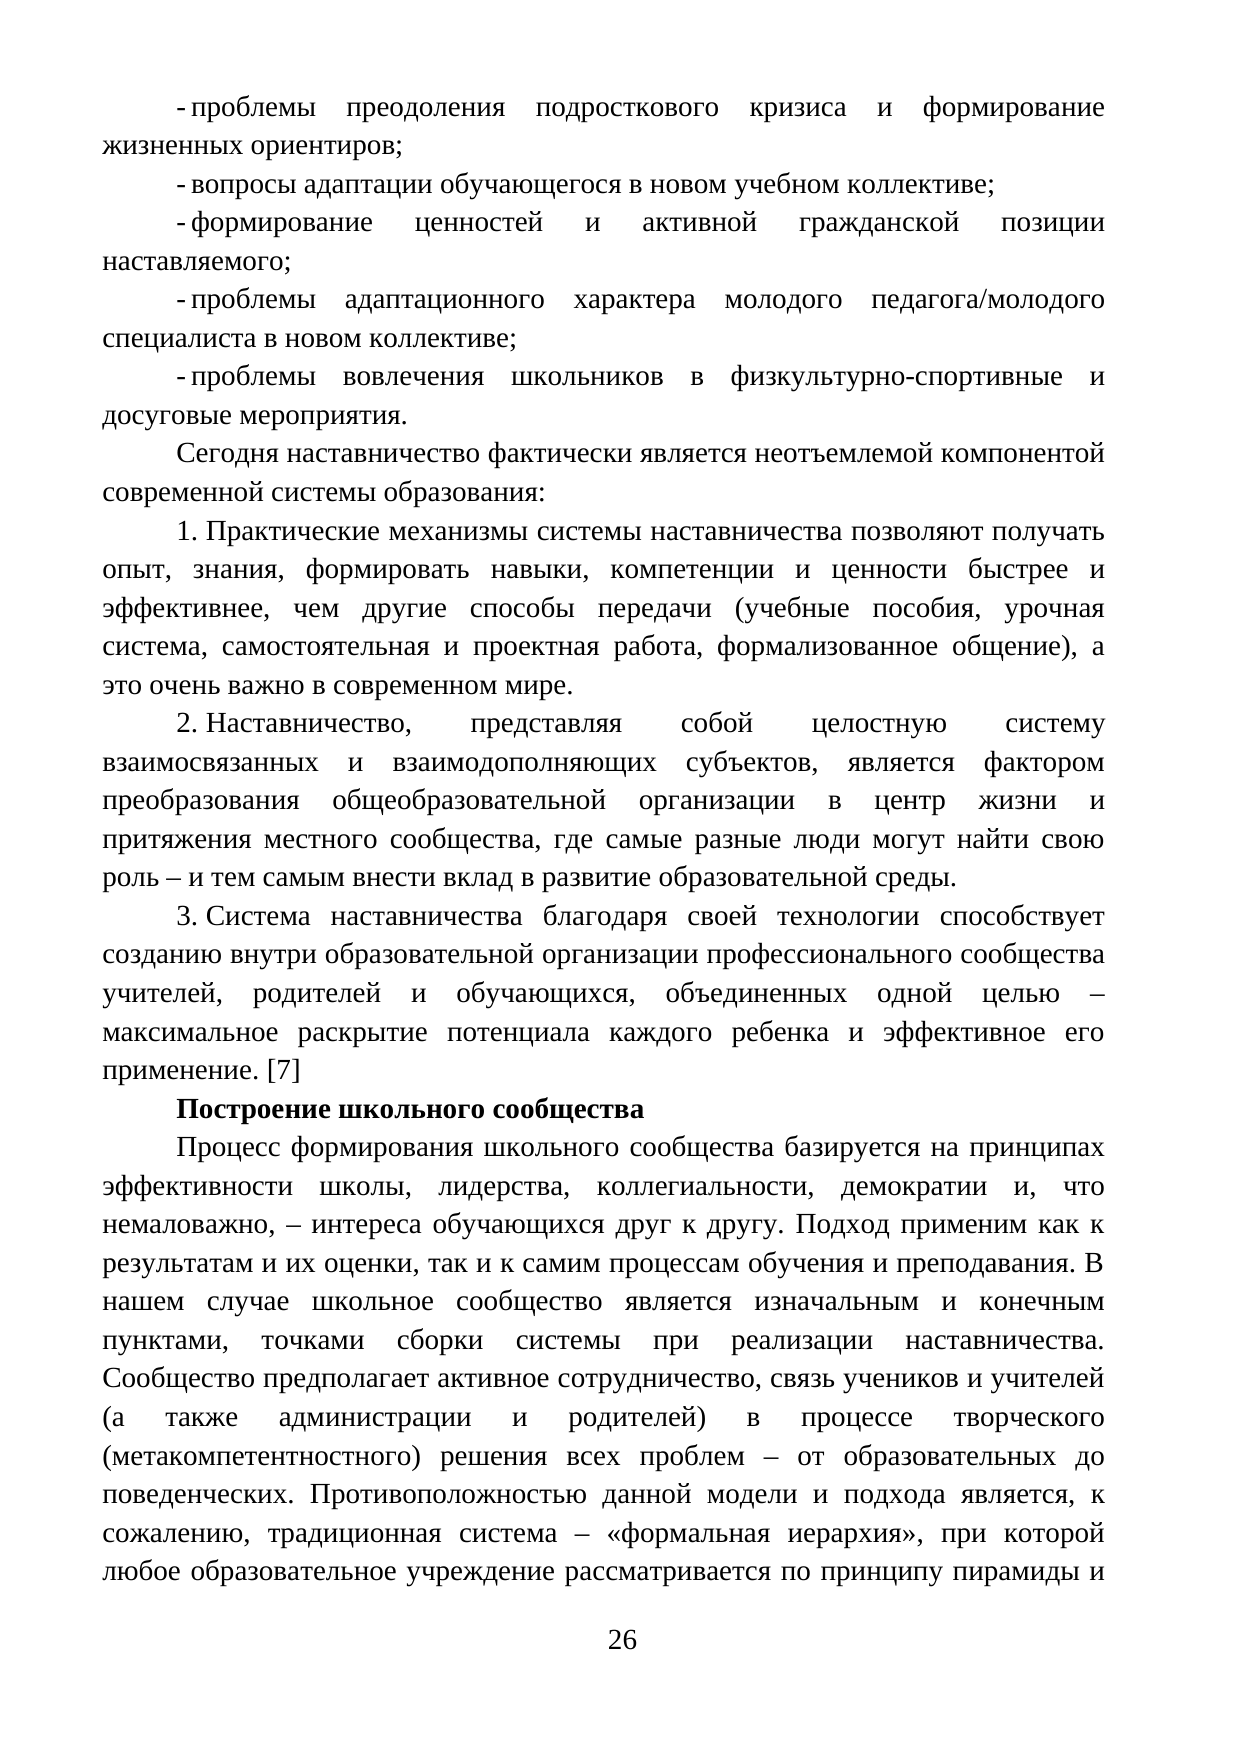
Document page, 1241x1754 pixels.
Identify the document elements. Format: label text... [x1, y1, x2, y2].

text - проблемы вовлечения школьников в физкультурно-спортивные и досуговые мероприятия. [102, 358, 1106, 431]
text - проблемы преодоления подросткового кризиса и формирование жизненных ориентиров; [102, 89, 1106, 161]
text 1. Практические механизмы системы наставничества позволяют получать опыт, знания, формировать навыки, компетенции и ценности быстрее и эффективнее, чем другие способы передачи (учебные пособия, урочная система, самостоятельная и проектная работа, формализованное общение), а это очень важно в современном мире. [102, 513, 1106, 700]
text - проблемы адаптационного характера молодого педагога/молодого специалиста в новом коллективе; [102, 281, 1106, 353]
text 3. Система наставничества благодаря своей технологии способствует созданию внутри образовательной организации профессионального сообщества учителей, родителей и обучающихся, объединенных одной целью – максимальное раскрытие потенциала каждого ребенка и эффективное его применение. [7] [102, 898, 1106, 1086]
text - вопросы адаптации обучающегося в новом учебном коллективе; [102, 166, 1106, 199]
text Сегодня наставничество фактически является неотъемлемой компонентой современной системы образования: [102, 436, 1106, 508]
text - формирование ценностей и активной гражданской позиции наставляемого; [102, 204, 1106, 276]
text 2. Наставничество, представляя собой целостную систему взаимосвязанных и взаимодополняющих субъектов, является фактором преобразования общеобразовательной организации в центр жизни и притяжения местного сообщества, где самые разные люди могут найти свою роль – и тем самым внести вклад в развитие образовательной среды. [102, 705, 1106, 893]
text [102, 1129, 1106, 1587]
list Построение школьного сообщества [102, 1091, 1106, 1124]
